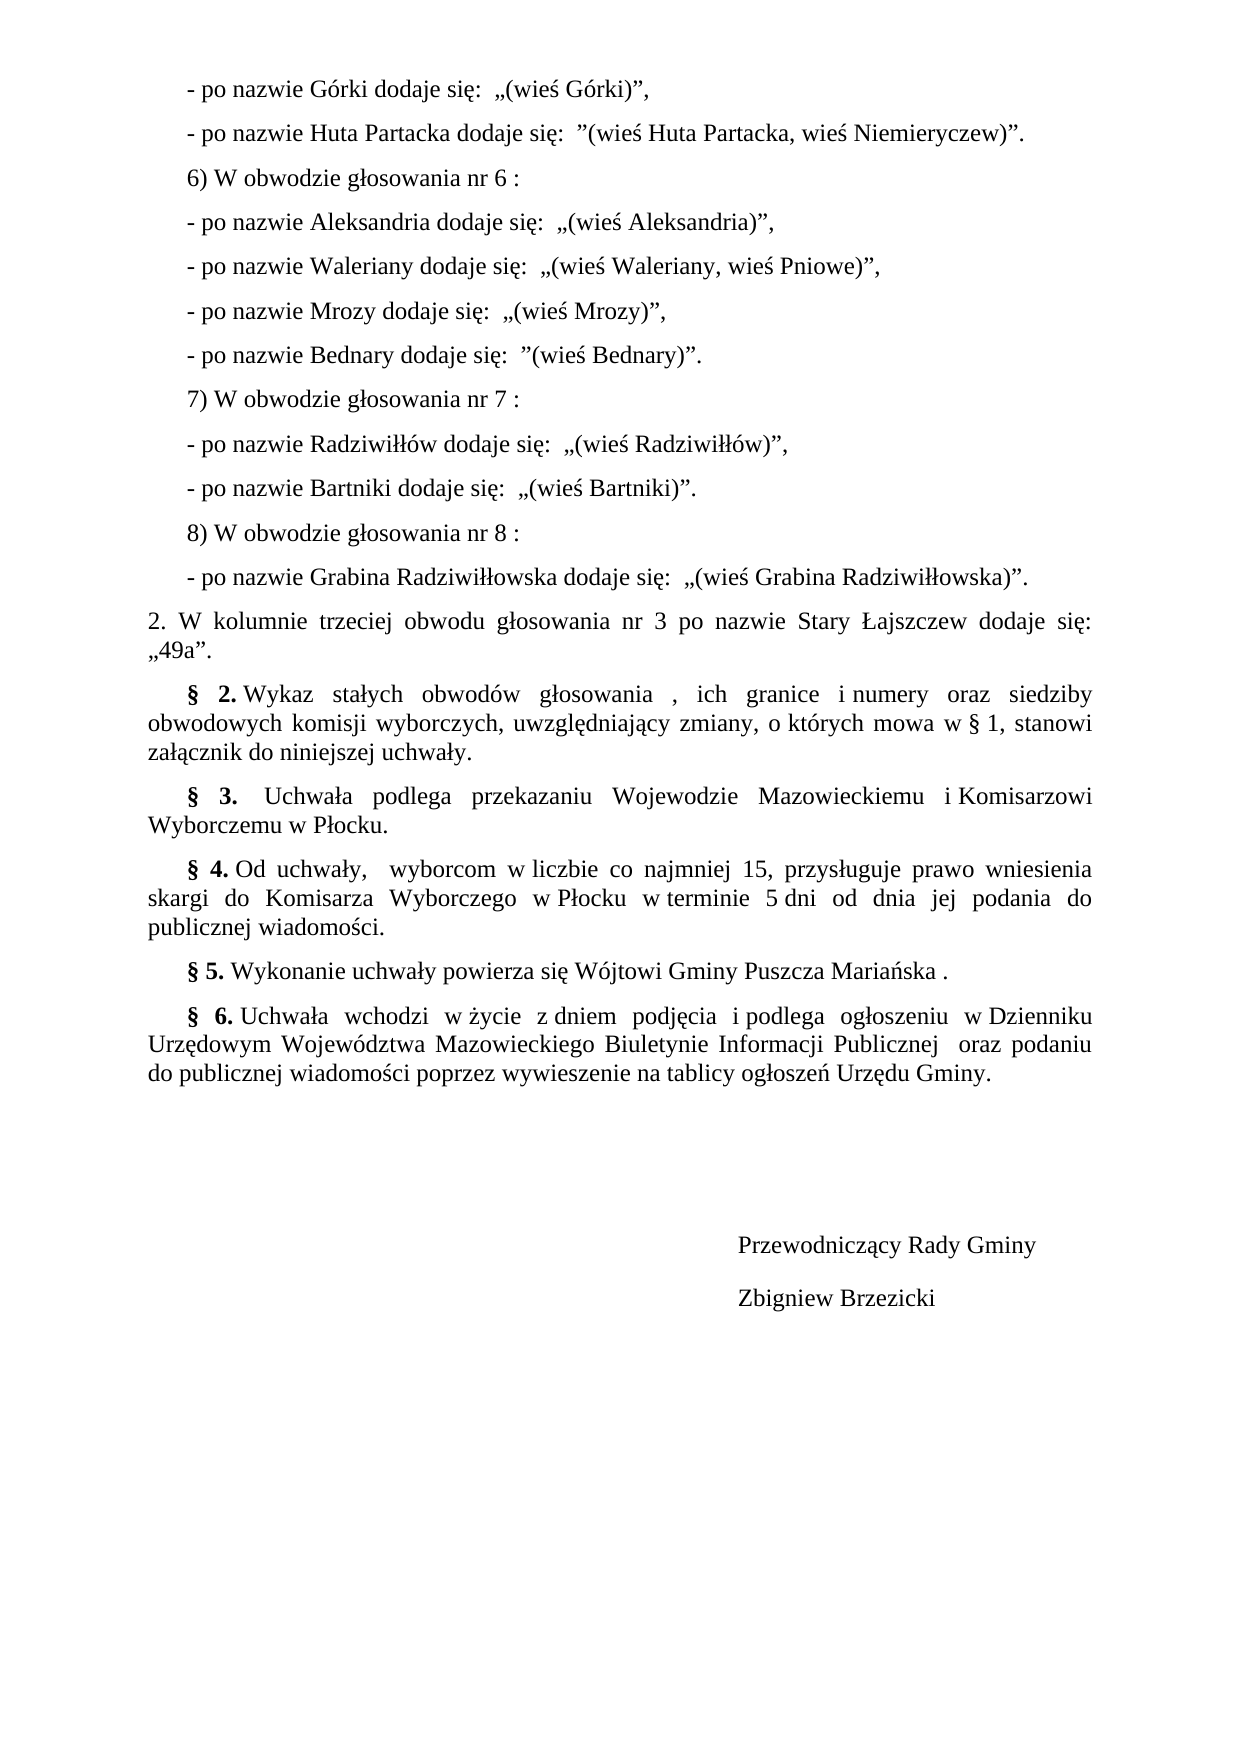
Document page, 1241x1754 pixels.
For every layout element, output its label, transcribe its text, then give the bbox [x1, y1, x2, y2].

text - po nazwie Bednary dodaje się: ”(wieś Bednary)”. [148, 340, 1093, 369]
text - po nazwie Grabina Radziwiłłowska dodaje się: „(wieś Grabina Radziwiłłowska)”. [148, 562, 1093, 591]
text Przewodniczący Rady Gminy [148, 1230, 1093, 1258]
text 8) W obwodzie głosowania nr 8 : [148, 518, 1093, 546]
text Zbigniew Brzezicki [148, 1283, 1093, 1312]
text 7) W obwodzie głosowania nr 7 : [148, 384, 1093, 413]
text - po nazwie Mrozy dodaje się: „(wieś Mrozy)”, [148, 296, 1093, 324]
text 2. W kolumnie trzeciej obwodu głosowania nr 3 po nazwie Stary Łajszczew dodaje się: „49a”. [148, 606, 1093, 664]
text - po nazwie Bartniki dodaje się: „(wieś Bartniki)”. [148, 473, 1093, 502]
text § 3. Uchwała podlega przekazaniu Wojewodzie Mazowieckiemu i Komisarzowi Wyborczemu w Płocku. [148, 781, 1093, 839]
text 6) W obwodzie głosowania nr 6 : [148, 163, 1093, 191]
text - po nazwie Huta Partacka dodaje się: ”(wieś Huta Partacka, wieś Niemieryczew)”. [148, 118, 1093, 147]
text - po nazwie Radziwiłłów dodaje się: „(wieś Radziwiłłów)”, [148, 429, 1093, 458]
text § 2. Wykaz stałych obwodów głosowania , ich granice i numery oraz siedziby obwodowych komisji wyborczych, uwzględniający zmiany, o których mowa w § 1, stanowi załącznik do niniejszej uchwały. [148, 679, 1093, 766]
text - po nazwie Górki dodaje się: „(wieś Górki)”, [148, 74, 1093, 103]
text - po nazwie Waleriany dodaje się: „(wieś Waleriany, wieś Pniowe)”, [148, 251, 1093, 280]
text § 6. Uchwała wchodzi w życie z dniem podjęcia i podlega ogłoszeniu w Dzienniku Urzędowym Województwa Mazowieckiego Biuletynie Informacji Publicznej oraz podaniu do publicznej wiadomości poprzez wywieszenie na tablicy ogłoszeń Urzędu Gminy. [148, 1001, 1093, 1087]
text § 5. Wykonanie uchwały powierza się Wójtowi Gminy Puszcza Mariańska . [148, 956, 1093, 985]
text - po nazwie Aleksandria dodaje się: „(wieś Aleksandria)”, [148, 207, 1093, 236]
text § 4. Od uchwały, wyborcom w liczbie co najmniej 15, przysługuje prawo wniesienia skargi do Komisarza Wyborczego w Płocku w terminie 5 dni od dnia jej podania do publicznej wiadomości. [148, 854, 1093, 941]
